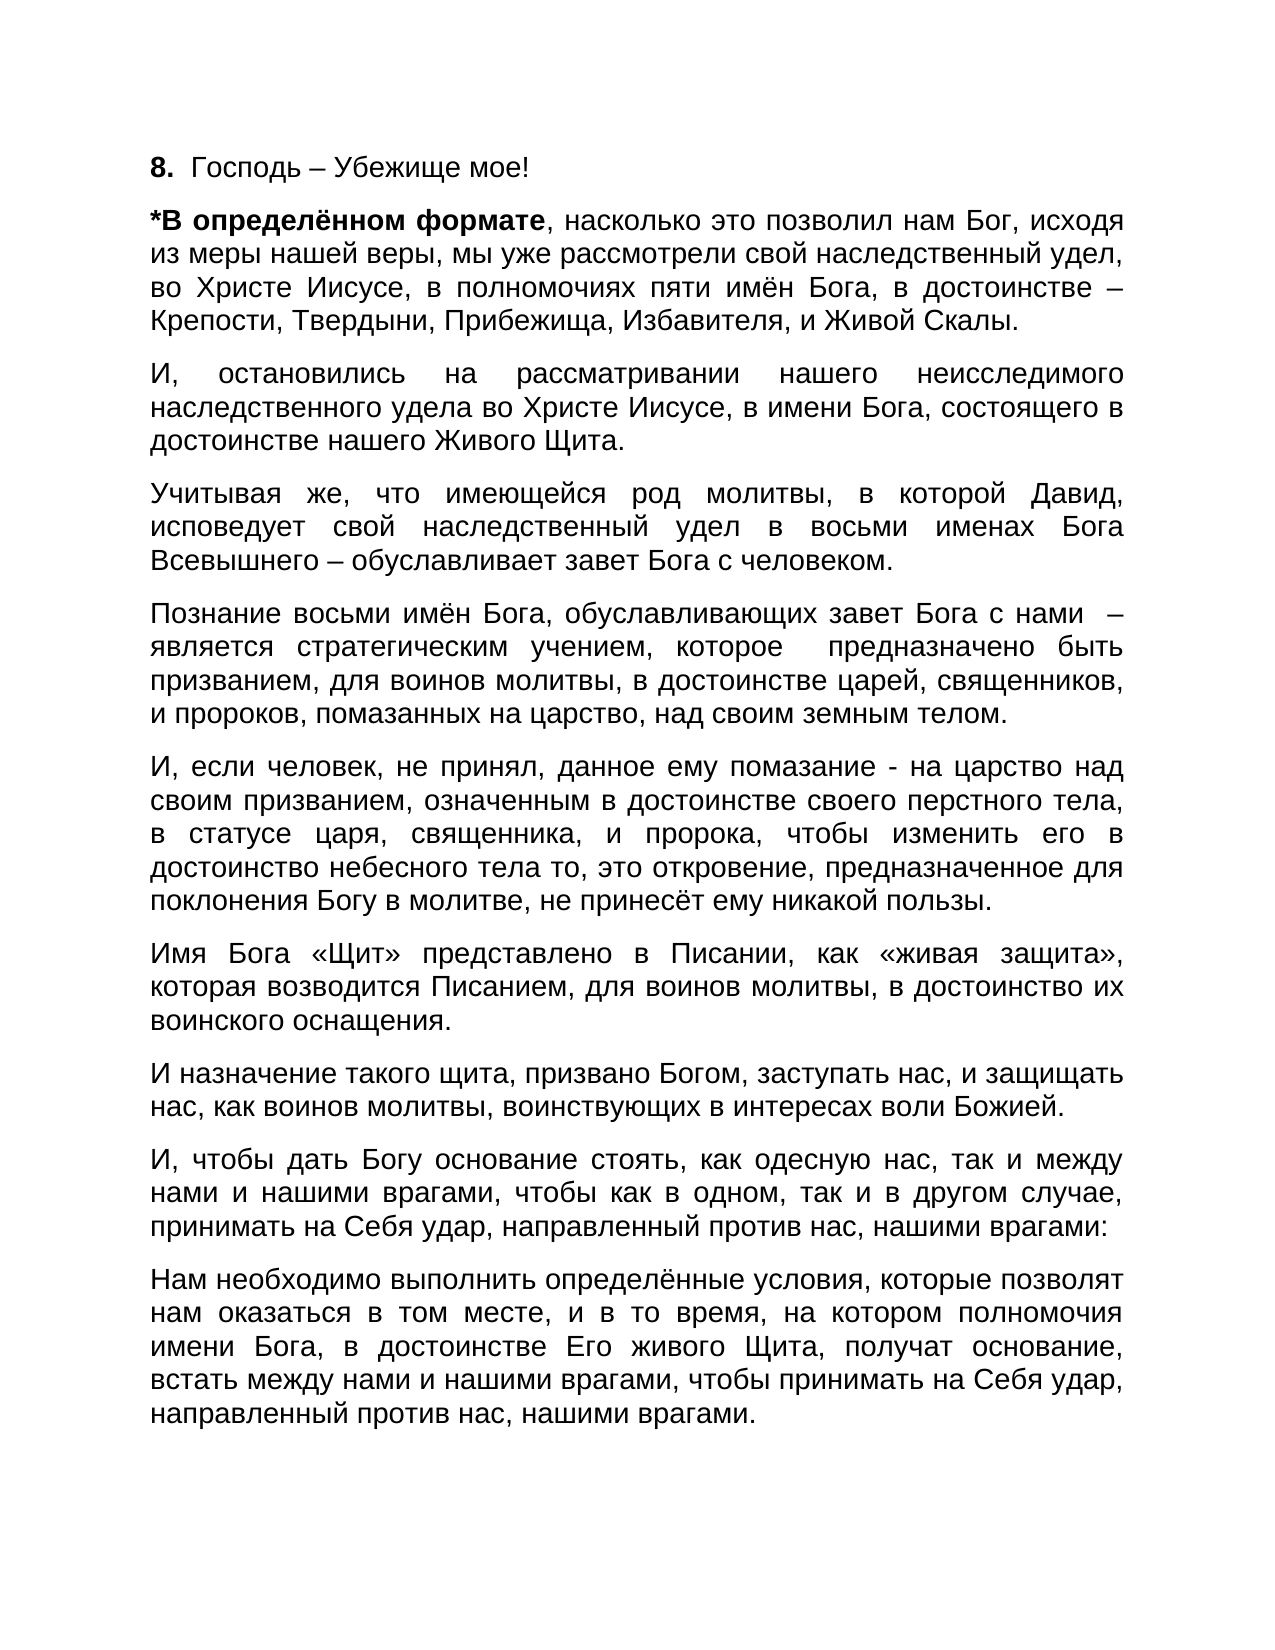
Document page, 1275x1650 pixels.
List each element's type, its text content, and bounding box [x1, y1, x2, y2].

text 8. Господь – Убежище мое! [150, 150, 1125, 183]
text *В определённом формате, насколько это позволил нам Бог, исходя из меры нашей веры, мы уже рассмотрели свой наследственный удел, во Христе Иисусе, в полномочиях пяти имён Бога, в достоинстве – Крепости, Твердыни, Прибежища, Избавителя, и Живой Скалы. [150, 203, 1125, 337]
text Учитывая же, что имеющейся род молитвы, в которой Давид, исповедует свой наследственный удел в восьми именах Бога Всевышнего – обуславливает завет Бога с человеком. [150, 476, 1125, 576]
text Познание восьми имён Бога, обуславливающих завет Бога с нами – является стратегическим учением, которое предназначено быть призванием, для воинов молитвы, в достоинстве царей, священников, и пророков, помазанных на царство, над своим земным телом. [150, 596, 1125, 730]
text И, чтобы дать Богу основание стоять, как одесную нас, так и между нами и нашими врагами, чтобы как в одном, так и в другом случае, принимать на Себя удар, направленный против нас, нашими врагами: [150, 1142, 1125, 1242]
text Нам необходимо выполнить определённые условия, которые позволят нам оказаться в том месте, и в то время, на котором полномочия имени Бога, в достоинстве Его живого Щита, получат основание, встать между нами и нашими врагами, чтобы принимать на Себя удар, направленный против нас, нашими врагами. [150, 1262, 1125, 1429]
text И назначение такого щита, призвано Богом, заступать нас, и защищать нас, как воинов молитвы, воинствующих в интересах воли Божией. [150, 1056, 1125, 1123]
text И, остановились на рассматривании нашего неисследимого наследственного удела во Христе Иисусе, в имени Бога, состоящего в достоинстве нашего Живого Щита. [150, 356, 1125, 457]
text Имя Бога «Щит» представлено в Писании, как «живая защита», которая возводится Писанием, для воинов молитвы, в достоинство их воинского оснащения. [150, 936, 1125, 1036]
text И, если человек, не принял, данное ему помазание - на царство над своим призванием, означенным в достоинстве своего перстного тела, в статусе царя, священника, и пророка, чтобы изменить его в достоинство небесного тела то, это откровение, предназначенное для поклонения Богу в молитве, не принесёт ему никакой пользы. [150, 749, 1125, 917]
